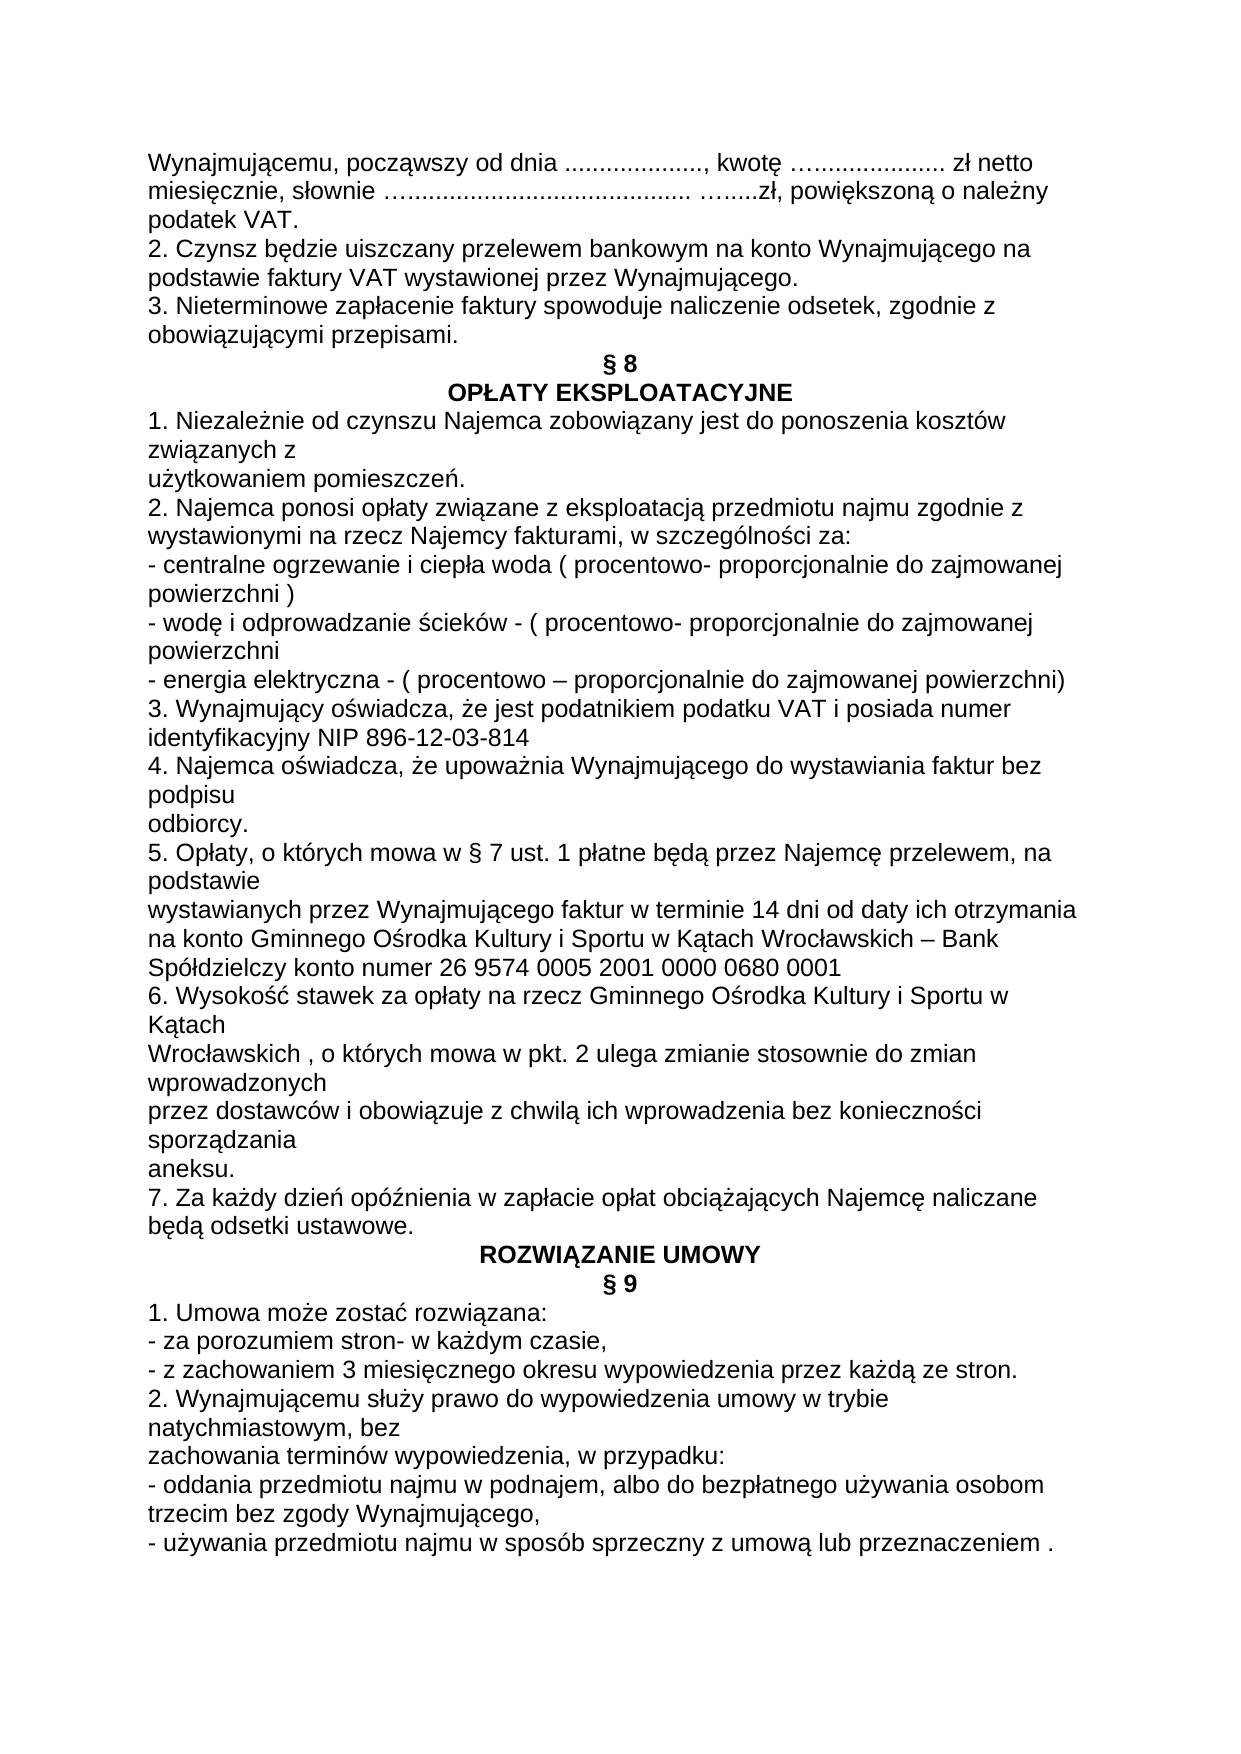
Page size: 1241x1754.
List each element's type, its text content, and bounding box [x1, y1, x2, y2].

text aneksu. [148, 1154, 1093, 1183]
text 7. Za każdy dzień opóźnienia w zapłacie opłat obciążających Najemcę naliczane będą odsetki ustawowe. [148, 1183, 1093, 1240]
text 1. Umowa może zostać rozwiązana: [148, 1298, 1093, 1326]
text 2. Wynajmującemu służy prawo do wypowiedzenia umowy w trybie natychmiastowym, bez [148, 1384, 1093, 1441]
text Wynajmującemu, począwszy od dnia ...................., kwotę …................... zł netto miesięcznie, słownie …......................................... ….....zł, powiększoną o należny podatek VAT. [148, 148, 1093, 234]
text 2. Czynsz będzie uiszczany przelewem bankowym na konto Wynajmującego na podstawie faktury VAT wystawionej przez Wynajmującego. [148, 234, 1093, 291]
text - energia elektryczna - ( procentowo – proporcjonalnie do zajmowanej powierzchni) [148, 665, 1093, 694]
text 1. Niezależnie od czynszu Najemca zobowiązany jest do ponoszenia kosztów związanych z [148, 406, 1093, 464]
text § 9 [148, 1269, 1093, 1298]
text Wrocławskich , o których mowa w pkt. 2 ulega zmianie stosownie do zmian wprowadzonych [148, 1039, 1093, 1096]
text 4. Najemca oświadcza, że upoważnia Wynajmującego do wystawiania faktur bez podpisu [148, 751, 1093, 809]
text zachowania terminów wypowiedzenia, w przypadku: [148, 1441, 1093, 1470]
text 3. Wynajmujący oświadcza, że jest podatnikiem podatku VAT i posiada numer identyfikacyjny NIP 896-12-03-814 [148, 694, 1093, 751]
text powierzchni [148, 636, 1093, 665]
text - wodę i odprowadzanie ścieków - ( procentowo- proporcjonalnie do zajmowanej [148, 608, 1093, 636]
text przez dostawców i obowiązuje z chwilą ich wprowadzenia bez konieczności sporządzania [148, 1096, 1093, 1154]
text powierzchni ) [148, 579, 1093, 608]
text - używania przedmiotu najmu w sposób sprzeczny z umową lub przeznaczeniem . [148, 1528, 1093, 1556]
text ROZWIĄZANIE UMOWY [148, 1240, 1093, 1269]
text odbiorcy. [148, 809, 1093, 838]
text 2. Najemca ponosi opłaty związane z eksploatacją przedmiotu najmu zgodnie z wystawionymi na rzecz Najemcy fakturami, w szczególności za: [148, 493, 1093, 550]
text użytkowaniem pomieszczeń. [148, 464, 1093, 493]
text 3. Nieterminowe zapłacenie faktury spowoduje naliczenie odsetek, zgodnie z obowiązującymi przepisami. [148, 291, 1093, 349]
text OPŁATY EKSPLOATACYJNE [148, 378, 1093, 406]
text 5. Opłaty, o których mowa w § 7 ust. 1 płatne będą przez Najemcę przelewem, na podstawie [148, 838, 1093, 895]
text § 8 [148, 349, 1093, 378]
text - oddania przedmiotu najmu w podnajem, albo do bezpłatnego używania osobom trzecim bez zgody Wynajmującego, [148, 1470, 1093, 1528]
text - za porozumiem stron- w każdym czasie, [148, 1326, 1093, 1355]
text 6. Wysokość stawek za opłaty na rzecz Gminnego Ośrodka Kultury i Sportu w Kątach [148, 981, 1093, 1039]
text wystawianych przez Wynajmującego faktur w terminie 14 dni od daty ich otrzymania na konto Gminnego Ośrodka Kultury i Sportu w Kątach Wrocławskich – Bank Spółdzielczy konto numer 26 9574 0005 2001 0000 0680 0001 [148, 895, 1093, 981]
text - centralne ogrzewanie i ciepła woda ( procentowo- proporcjonalnie do zajmowanej [148, 550, 1093, 579]
text - z zachowaniem 3 miesięcznego okresu wypowiedzenia przez każdą ze stron. [148, 1355, 1093, 1384]
